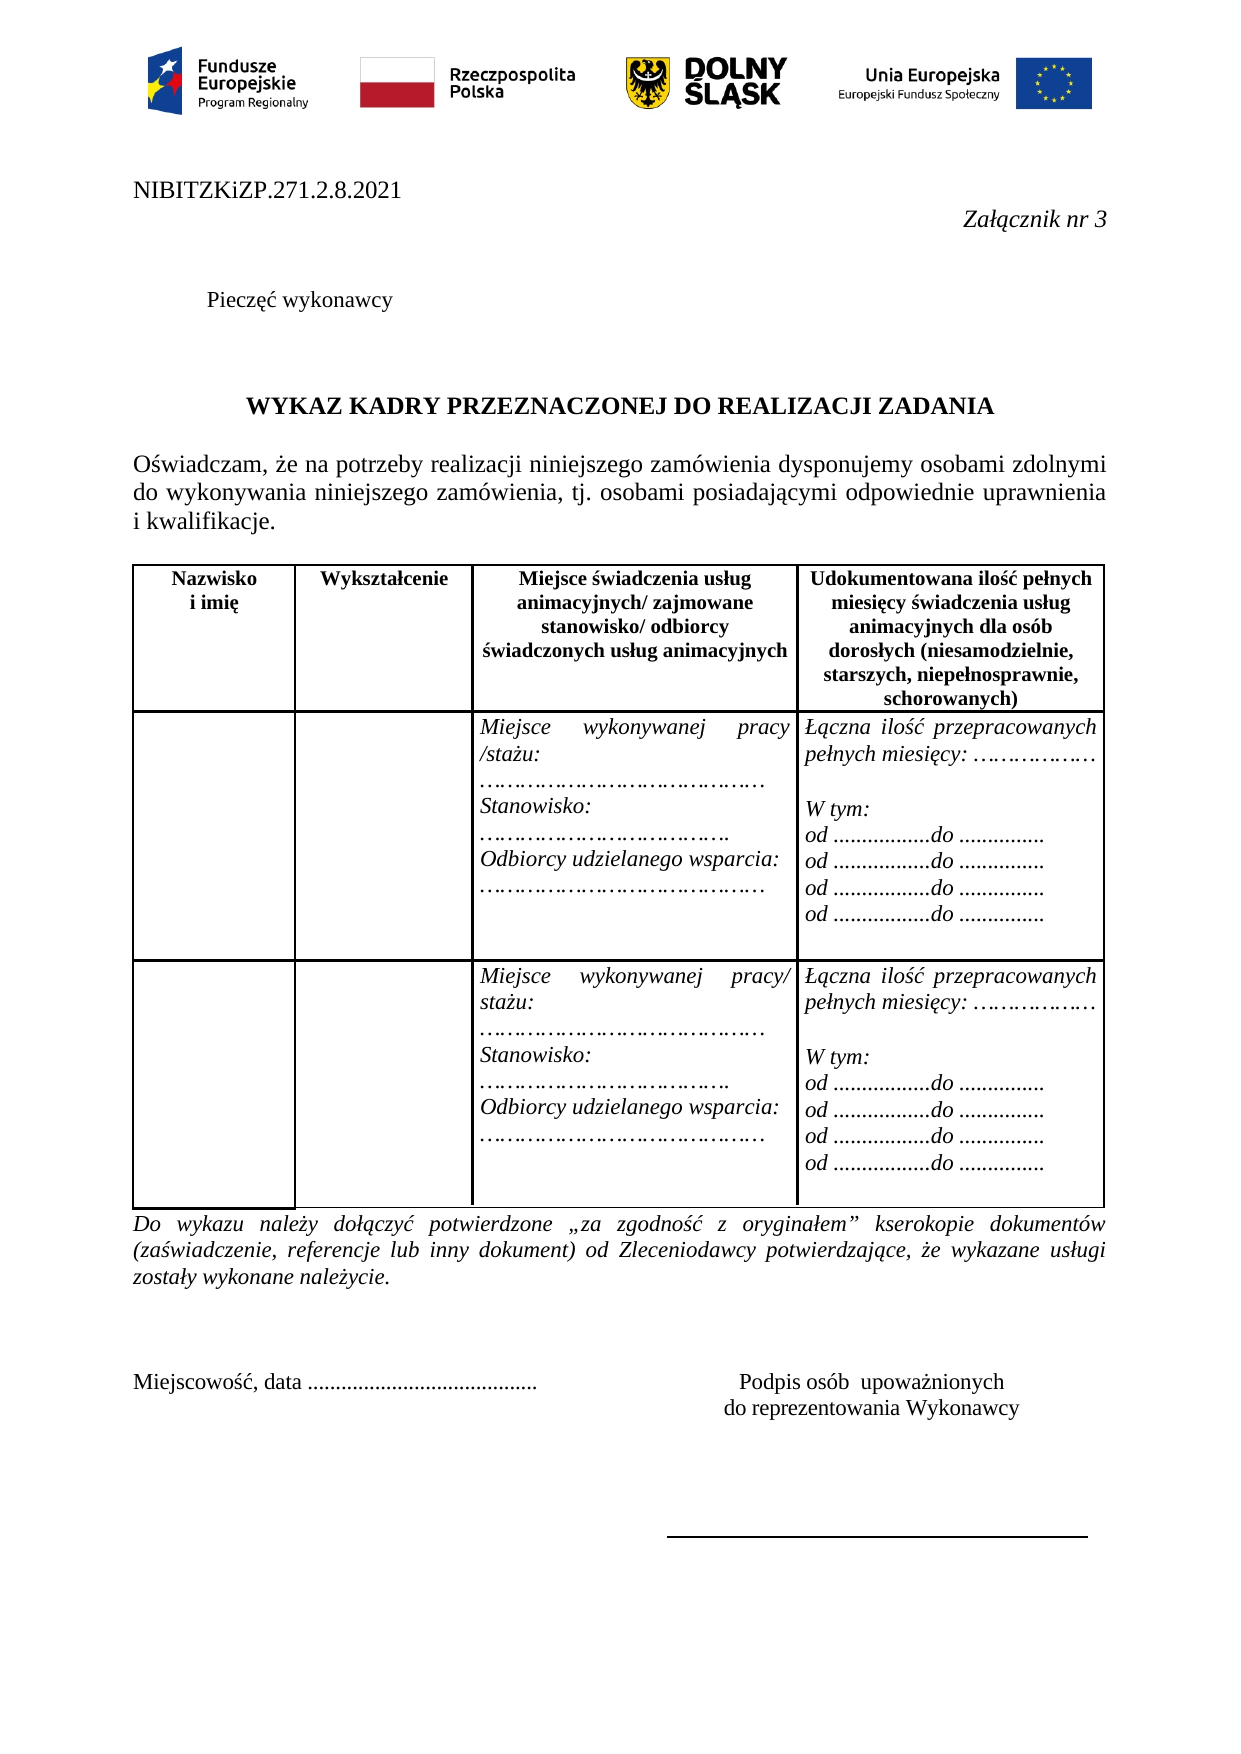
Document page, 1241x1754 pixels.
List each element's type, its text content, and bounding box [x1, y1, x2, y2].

text Załącznik nr 3 [133, 204, 1107, 233]
table_cell Miejsce wykonywanej pracy /stażu: …………………………………… Stanowisko: ………………………………. Odbiorcy udzielanego wsparcia: …………………………………… [474, 713, 796, 958]
table_header Nazwisko i imię [134, 566, 294, 710]
text Miejscowość, data ......................................... Podpis osób upoważnionych [133, 1368, 1107, 1394]
table_cell [296, 962, 472, 1207]
table_cell Łączna ilość przepracowanych pełnych miesięcy: ……………… W tym: od .................do ............... od .................do ............... od .................do ............... od .................do ............... [799, 713, 1103, 958]
table_cell [134, 962, 294, 1207]
table_cell [296, 713, 471, 958]
table_cell Miejsce wykonywanej pracy/ stażu: …………………………………… Stanowisko: ………………………………. Odbiorcy udzielanego wsparcia: …………………………………… [473, 962, 797, 1207]
text Pieczęć wykonawcy [133, 286, 1107, 312]
table_header Wykształcenie [296, 566, 471, 710]
text Do wykazu należy dołączyć potwierdzone „za zgodność z oryginałem” kserokopie dokumentów (zaświadczenie, referencje lub inny dokument) od Zleceniodawcy potwierdzające, że wykazane usługi zostały wykonane należycie. [133, 1210, 1107, 1289]
table_cell [134, 713, 294, 958]
picture [114, 12, 1092, 149]
table_cell Łączna ilość przepracowanych pełnych miesięcy: ……………… W tym: od .................do ............... od .................do ............... od .................do ............... od .................do ............... [798, 962, 1103, 1207]
text do reprezentowania Wykonawcy [650, 1394, 1107, 1421]
text NIBITZKiZP.271.2.8.2021 [133, 176, 1107, 204]
table_header Miejsce świadczenia usług animacyjnych/ zajmowane stanowisko/ odbiorcy świadczonych usług animacyjnych [474, 566, 796, 710]
text Oświadczam, że na potrzeby realizacji niniejszego zamówienia dysponujemy osobami zdolnymi do wykonywania niniejszego zamówienia, tj. osobami posiadającymi odpowiednie uprawnienia i kwalifikacje. [133, 449, 1107, 535]
table_header Udokumentowana ilość pełnych miesięcy świadczenia usług animacyjnych dla osób dorosłych (niesamodzielnie, starszych, niepełnosprawnie, schorowanych) [799, 566, 1103, 710]
text WYKAZ KADRY PRZEZNACZONEJ DO REALIZACJI ZADANIA [133, 391, 1107, 420]
